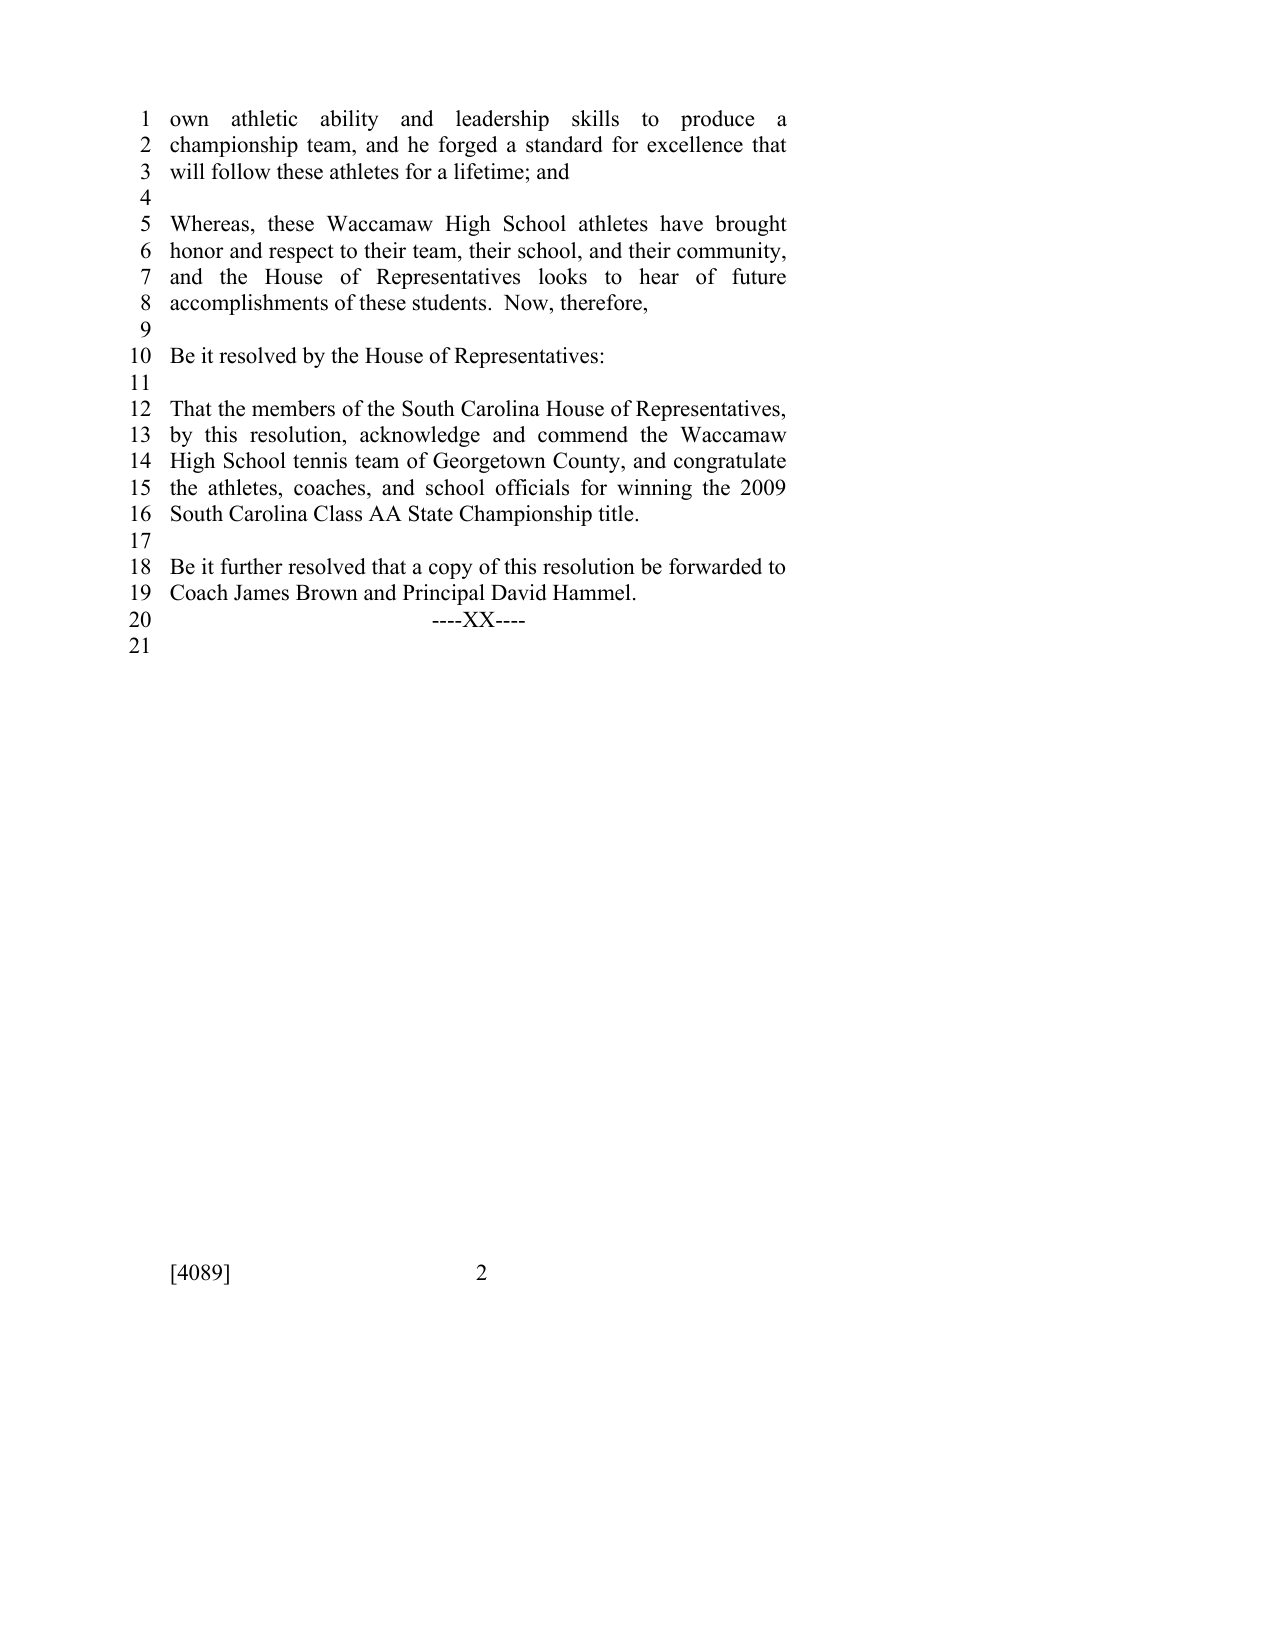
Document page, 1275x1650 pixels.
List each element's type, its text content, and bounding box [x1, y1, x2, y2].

text Be it further resolved that a copy of this resolution be forwarded to Coach James Brown and Principal David Hammel. [169, 553, 787, 606]
text Be it resolved by the House of Representatives: [169, 342, 787, 368]
text ----XX---- [169, 606, 787, 632]
text Whereas, these Waccamaw High School athletes have brought honor and respect to their team, their school, and their community, and the House of Representatives looks to hear of future accomplishments of these students. Now, therefore, [169, 210, 787, 316]
text That the members of the South Carolina House of Representatives, by this resolution, acknowledge and commend the Waccamaw High School tennis team of Georgetown County, and congratulate the athletes, coaches, and school officials for winning the 2009 South Carolina Class AA State Championship title. [169, 395, 787, 527]
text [169, 105, 787, 184]
